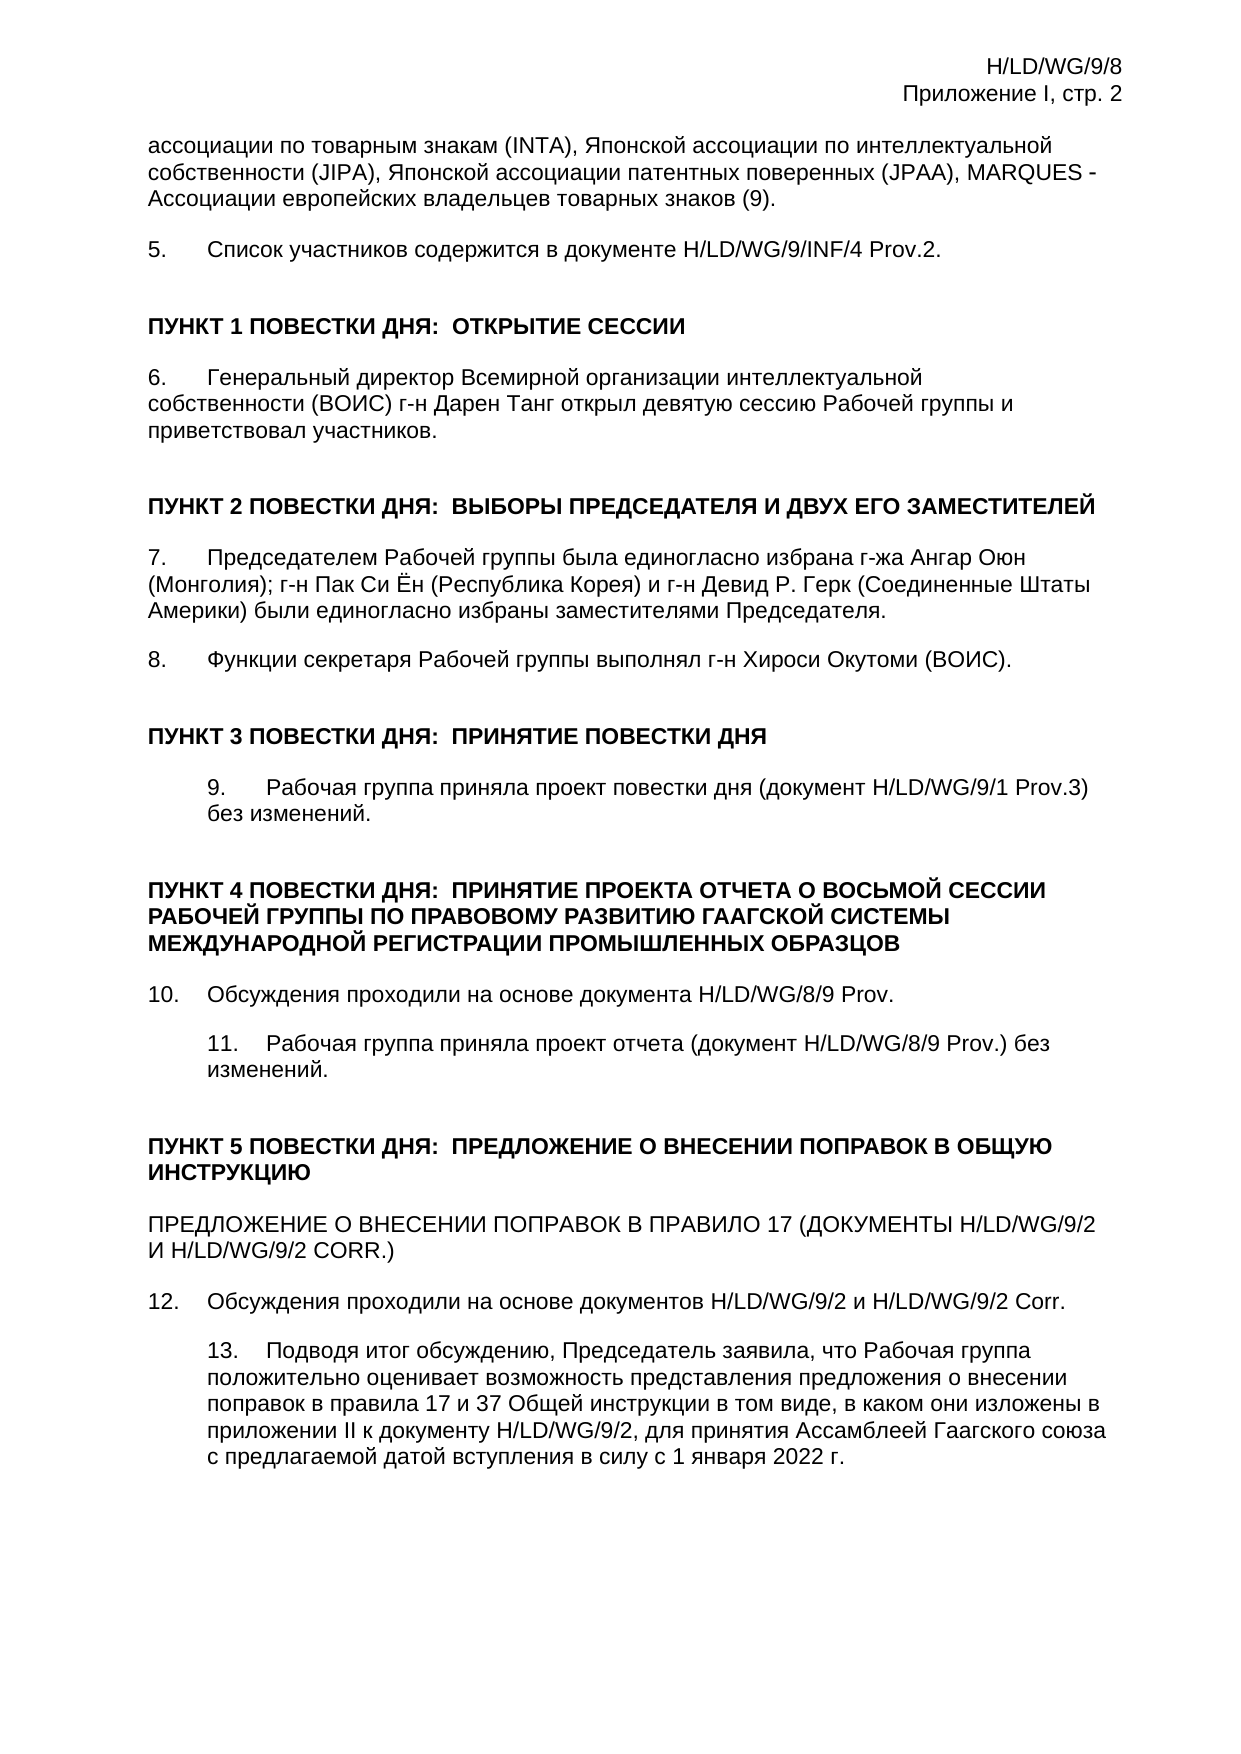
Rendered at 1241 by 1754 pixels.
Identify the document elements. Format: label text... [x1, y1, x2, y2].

subtitle ПУНКТ 2 ПОВЕСТКИ ДНЯ: выборы председателя и ДВУХ ЕГО заместителей [148, 493, 1122, 519]
text Рабочая группа приняла проект отчета (документ H/LD/WG/8/9 Prov.) без изменений. [207, 1030, 1122, 1083]
text Обсуждения проходили на основе документов H/LD/WG/9/2 и H/LD/WG/9/2 Corr. [148, 1288, 1122, 1314]
subtitle ПУНКТ 3 ПОВЕСТКИ ДНЯ: принятие повестки дня [148, 723, 1122, 749]
text Обсуждения проходили на основе документа H/LD/WG/8/9 Prov. [148, 981, 1122, 1007]
text Председателем Рабочей группы была единогласно избрана г-жа Ангар Оюн (Монголия); г-н Пак Си Ён (Республика Корея) и г-н Девид Р. Герк (Соединенные Штаты Америки) были единогласно избраны заместителями Председателя. [148, 544, 1122, 623]
text Функции секретаря Рабочей группы выполнял г-н Хироси Окутоми (ВОИС). [148, 646, 1122, 673]
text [148, 132, 1122, 211]
list Генеральный директор Всемирной организации интеллектуальной собственности (ВОИС) г-н Дарен Танг открыл девятую сессию Рабочей группы и приветствовал участников. [148, 364, 1122, 443]
text Рабочая группа приняла проект повестки дня (документ H/LD/WG/9/1 Prov.3) без изменений. [207, 774, 1122, 827]
text Подводя итог обсуждению, Председатель заявила, что Рабочая группа положительно оценивает возможность представления предложения о внесении поправок в правила 17 и 37 Общей инструкции в том виде, в каком они изложены в приложении II к документу H/LD/WG/9/2, для принятия Ассамблеей Гаагского союза с предлагаемой датой вступления в силу с 1 января 2022 г. [207, 1337, 1122, 1469]
subtitle ПУНКТ 4 ПОВЕСТКИ ДНЯ: Принятие проекта отчета о восьмой сессии Рабочей группы по правовому развитию Гаагской системы международной регистрации промышленных образцов [148, 877, 1122, 956]
text 5. Список участников содержится в документе H/LD/WG/9/INF/4 Prov.2. [148, 236, 1122, 263]
subtitle ПУНКТ 5 ПОВЕСТКИ ДНЯ: Предложение о внесении поправок в Общую инструкцию [148, 1133, 1122, 1186]
subtitle ПРЕДЛОЖЕНИЕ О ВНЕСЕНИИ ПОПРАВОК В ПРАВИЛО 17 (ДОКУМЕНТЫ H/LD/WG/9/2 И H/LD/WG/9/2 CORR.) [148, 1211, 1122, 1263]
subtitle ПУНКТ 1 ПОВЕСТКИ ДНЯ: открытие сессии [148, 313, 1122, 339]
